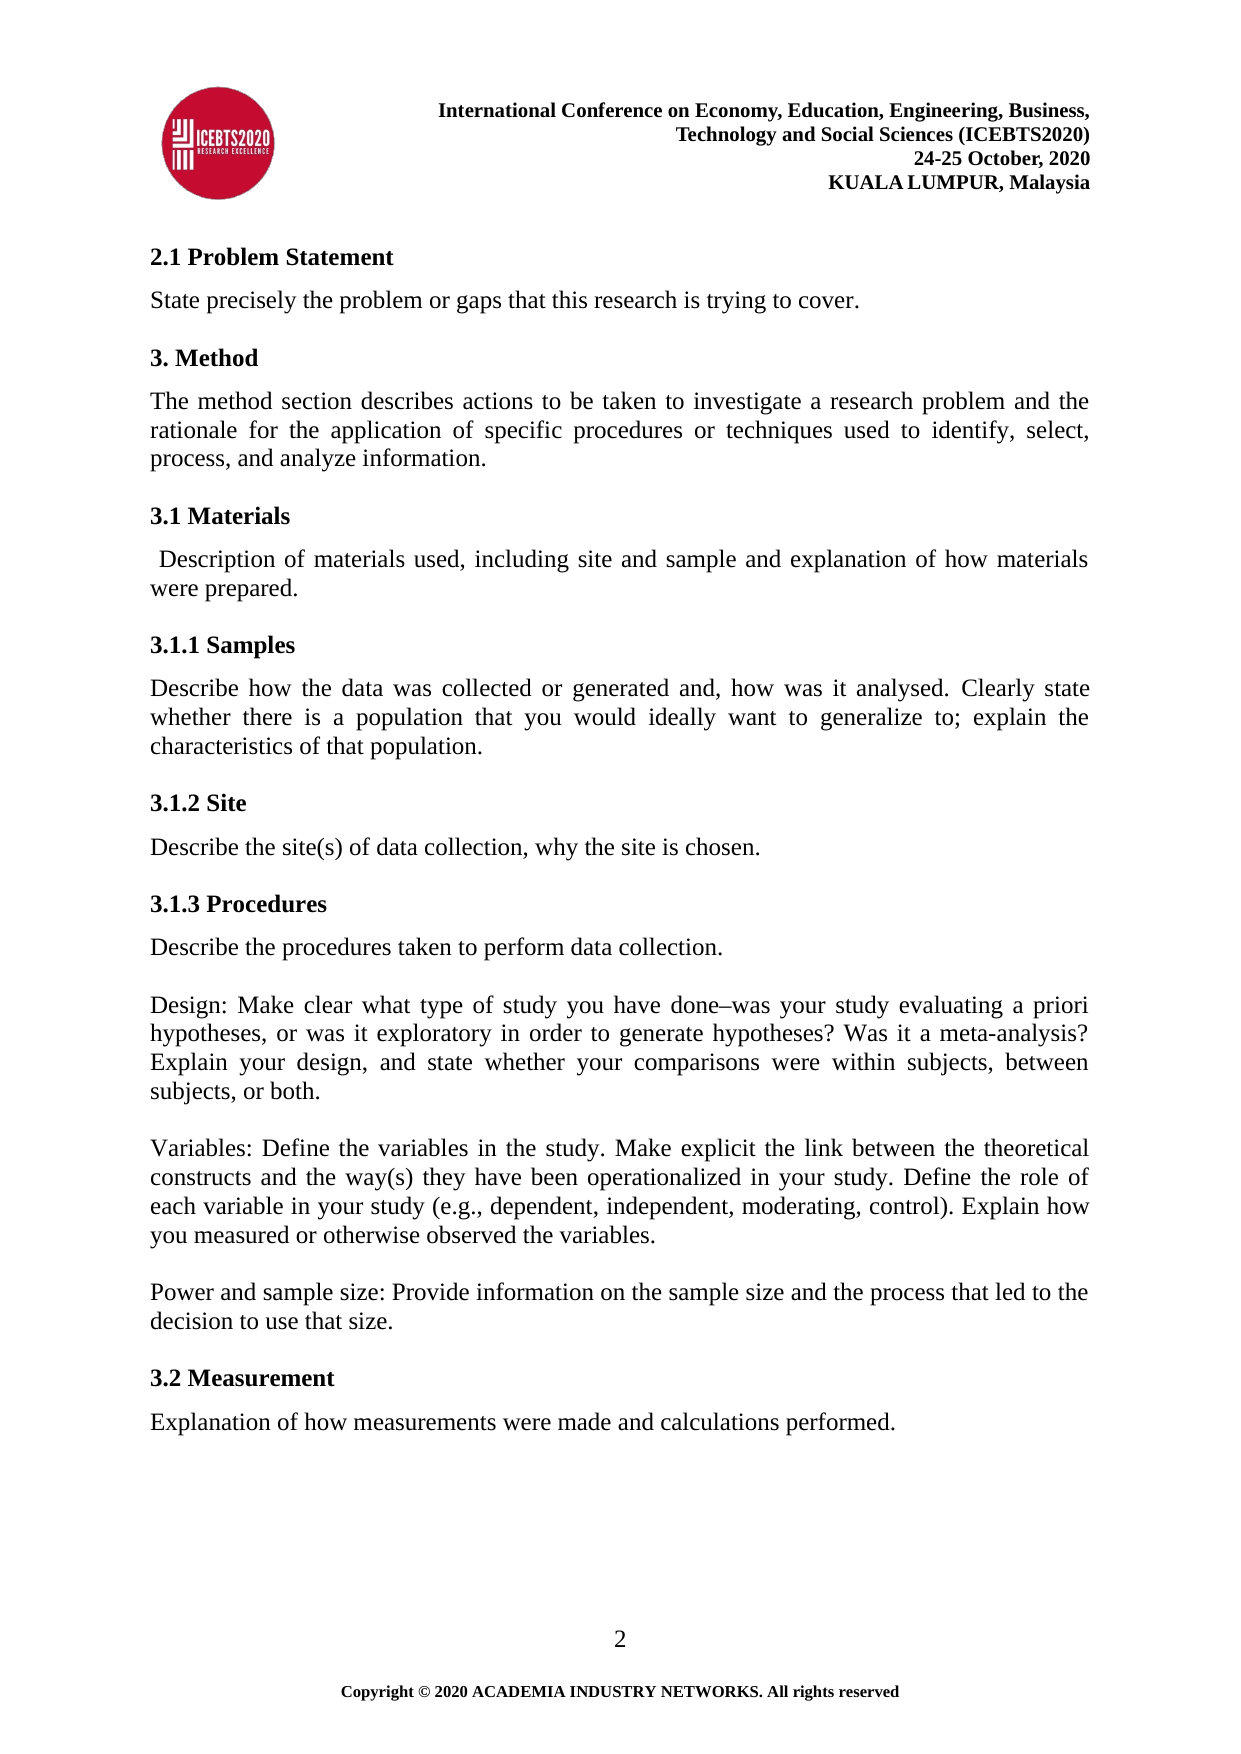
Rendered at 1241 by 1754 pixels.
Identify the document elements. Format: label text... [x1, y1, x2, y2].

text Power and sample size: Provide information on the sample size and the process that led to the decision to use that size. [150, 1277, 1090, 1335]
text 3.2 Measurement [150, 1363, 1090, 1392]
text 2.1 Problem Statement [150, 242, 1090, 271]
text 3.1.1 Samples [150, 630, 1090, 659]
text State precisely the problem or gaps that this research is trying to cover. [150, 285, 1090, 314]
text Variables: Define the variables in the study. Make explicit the link between the theoretical constructs and the way(s) they have been operationalized in your study. Define the role of each variable in your study (e.g., dependent, independent, moderating, control). Explain how you measured or otherwise observed the variables. [150, 1133, 1090, 1248]
text Explanation of how measurements were made and calculations performed. [150, 1407, 1090, 1435]
text Describe the site(s) of data collection, why the site is chosen. [150, 832, 1090, 860]
picture [160, 85, 275, 200]
text Description of materials used, including site and sample and explanation of how materials were prepared. [150, 544, 1090, 602]
text Describe the procedures taken to perform data collection. [150, 932, 1090, 961]
text Describe how the data was collected or generated and, how was it analysed. Clearly state whether there is a population that you would ideally want to generalize to; explain the characteristics of that population. [150, 673, 1090, 760]
text 3.1.2 Site [150, 788, 1090, 817]
text The method section describes actions to be taken to investigate a research problem and the rationale for the application of specific procedures or techniques used to identify, select, process, and analyze information. [150, 386, 1090, 472]
text Design: Make clear what type of study you have done–was your study evaluating a priori hypotheses, or was it exploratory in order to generate hypotheses? Was it a meta-analysis? Explain your design, and state whether your comparisons were within subjects, between subjects, or both. [150, 990, 1090, 1105]
text 3. Method [150, 343, 1090, 372]
text 3.1.3 Procedures [150, 889, 1090, 918]
text 3.1 Materials [150, 501, 1090, 530]
